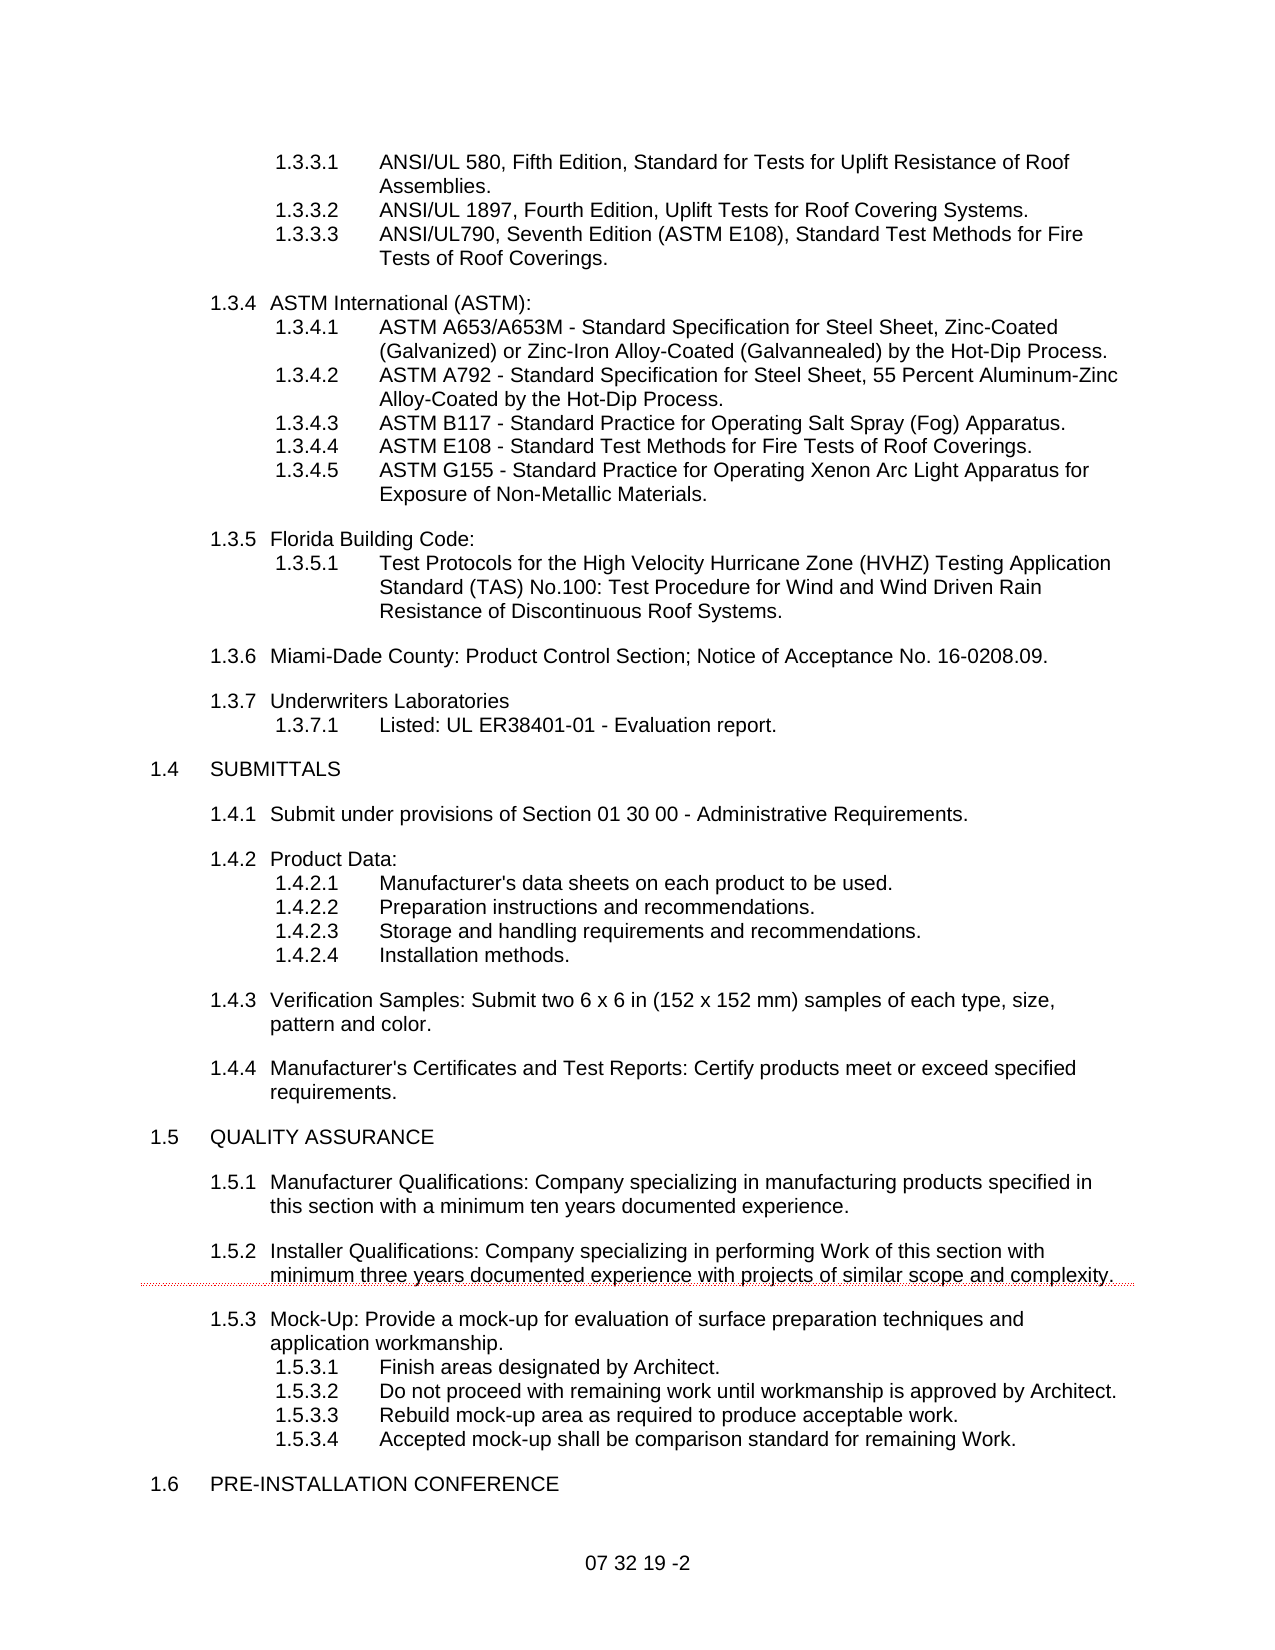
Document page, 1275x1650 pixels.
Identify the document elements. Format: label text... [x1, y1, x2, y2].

list ASTM B117 - Standard Practice for Operating Salt Spray (Fog) Apparatus. [275, 410, 1125, 434]
list Accepted mock-up shall be comparison standard for remaining Work. [275, 1427, 1125, 1451]
list SUBMITTALS [150, 757, 1125, 781]
list Underwriters Laboratories [210, 688, 1125, 712]
list Verification Samples: Submit two 6 x 6 in (152 x 152 mm) samples of each type, size, pattern and color. [210, 987, 1125, 1035]
list ASTM A792 - Standard Specification for Steel Sheet, 55 Percent Aluminum-Zinc Alloy-Coated by the Hot-Dip Process. [275, 362, 1125, 410]
list Manufacturer's Certificates and Test Reports: Certify products meet or exceed specified requirements. [210, 1056, 1125, 1104]
list Mock-Up: Provide a mock-up for evaluation of surface preparation techniques and application workmanship. [210, 1307, 1125, 1355]
list Listed: UL ER38401-01 - Evaluation report. [275, 712, 1125, 736]
list ANSI/UL790, Seventh Edition (ASTM E108), Standard Test Methods for Fire Tests of Roof Coverings. [275, 222, 1125, 270]
list ANSI/UL 580, Fifth Edition, Standard for Tests for Uplift Resistance of Roof Assemblies. [275, 150, 1125, 198]
list ANSI/UL 1897, Fourth Edition, Uplift Tests for Roof Covering Systems. [275, 198, 1125, 222]
list Submit under provisions of Section 01 30 00 - Administrative Requirements. [210, 802, 1125, 826]
list Manufacturer Qualifications: Company specializing in manufacturing products specified in this section with a minimum ten years documented experience. [210, 1170, 1125, 1218]
list ASTM G155 - Standard Practice for Operating Xenon Arc Light Apparatus for Exposure of Non-Metallic Materials. [275, 458, 1125, 506]
list Miami-Dade County: Product Control Section; Notice of Acceptance No. 16-0208.09. [210, 644, 1125, 668]
list Installation methods. [275, 943, 1125, 967]
list PRE-INSTALLATION CONFERENCE [150, 1472, 1125, 1496]
list Storage and handling requirements and recommendations. [275, 919, 1125, 943]
list Installer Qualifications: Company specializing in performing Work of this section with minimum three years documented experience with projects of similar scope and complexity. [210, 1238, 1125, 1286]
list ASTM A653/A653M - Standard Specification for Steel Sheet, Zinc-Coated (Galvanized) or Zinc-Iron Alloy-Coated (Galvannealed) by the Hot-Dip Process. [275, 314, 1125, 362]
list Test Protocols for the High Velocity Hurricane Zone (HVHZ) Testing Application Standard (TAS) No.100: Test Procedure for Wind and Wind Driven Rain Resistance of Discontinuous Roof Systems. [275, 551, 1125, 623]
list Preparation instructions and recommendations. [275, 895, 1125, 919]
list Finish areas designated by Architect. [275, 1355, 1125, 1379]
list Manufacturer's data sheets on each product to be used. [275, 871, 1125, 895]
list QUALITY ASSURANCE [150, 1125, 1125, 1149]
list Florida Building Code: [210, 527, 1125, 551]
list ASTM International (ASTM): [210, 291, 1125, 314]
list Product Data: [210, 847, 1125, 871]
list Rebuild mock-up area as required to produce acceptable work. [275, 1403, 1125, 1427]
list Do not proceed with remaining work until workmanship is approved by Architect. [275, 1379, 1125, 1403]
list ASTM E108 - Standard Test Methods for Fire Tests of Roof Coverings. [275, 434, 1125, 458]
